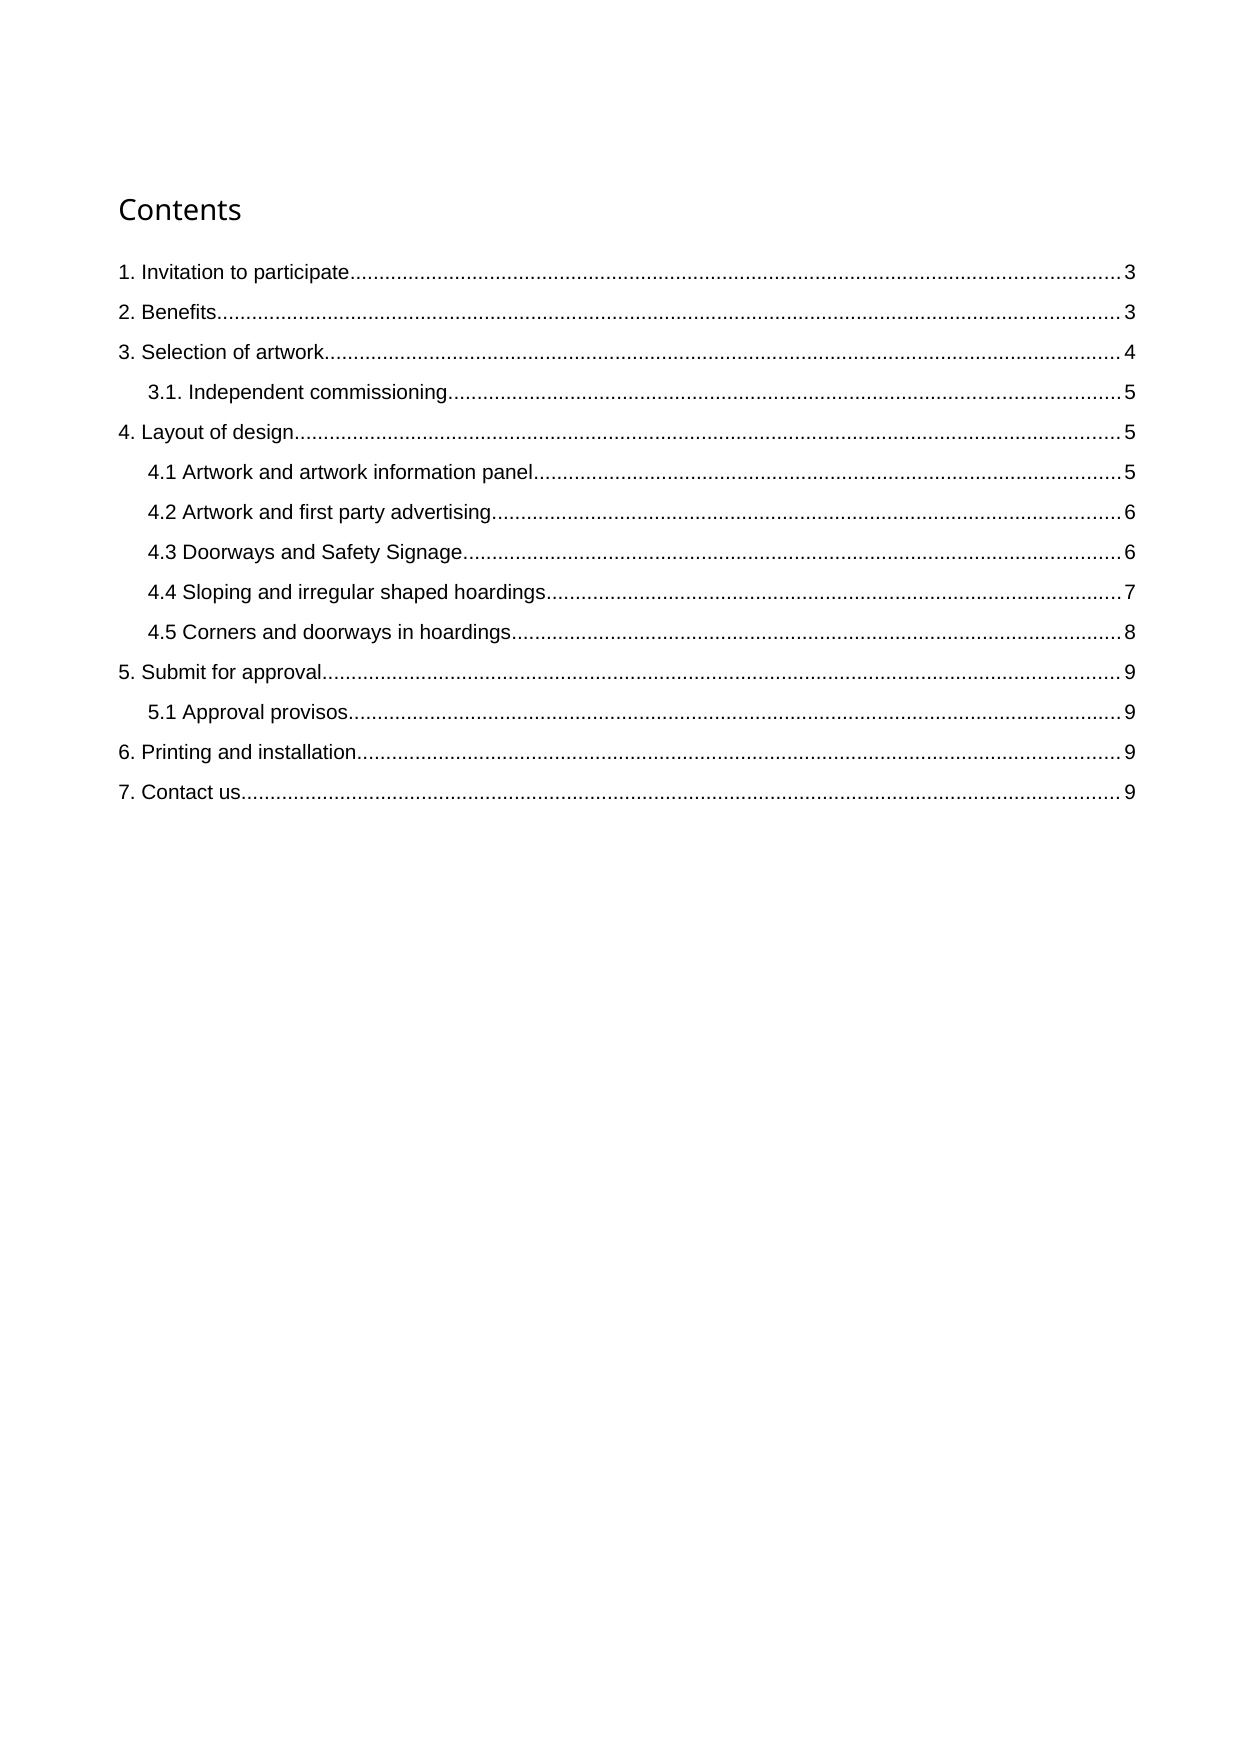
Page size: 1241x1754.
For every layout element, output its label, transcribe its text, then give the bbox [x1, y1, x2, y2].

text 4.1 Artwork and artwork information panel 5 [148, 460, 1137, 484]
subtitle Contents [118, 189, 1137, 229]
text 1. Invitation to participate 3 [118, 260, 1137, 284]
text 4.4 Sloping and irregular shaped hoardings 7 [148, 580, 1137, 604]
text 4.3 Doorways and Safety Signage 6 [148, 540, 1137, 564]
text 2. Benefits 3 [118, 300, 1137, 324]
text 5. Submit for approval 9 [118, 660, 1137, 684]
text 4.5 Corners and doorways in hoardings 8 [148, 620, 1137, 644]
text 3.1. Independent commissioning 5 [148, 380, 1137, 404]
text 5.1 Approval provisos 9 [148, 700, 1137, 724]
text 6. Printing and installation 9 [118, 740, 1137, 764]
text 3. Selection of artwork 4 [118, 340, 1137, 364]
text 4. Layout of design 5 [118, 420, 1137, 444]
text 4.2 Artwork and first party advertising 6 [148, 500, 1137, 524]
text 7. Contact us 9 [118, 780, 1137, 804]
